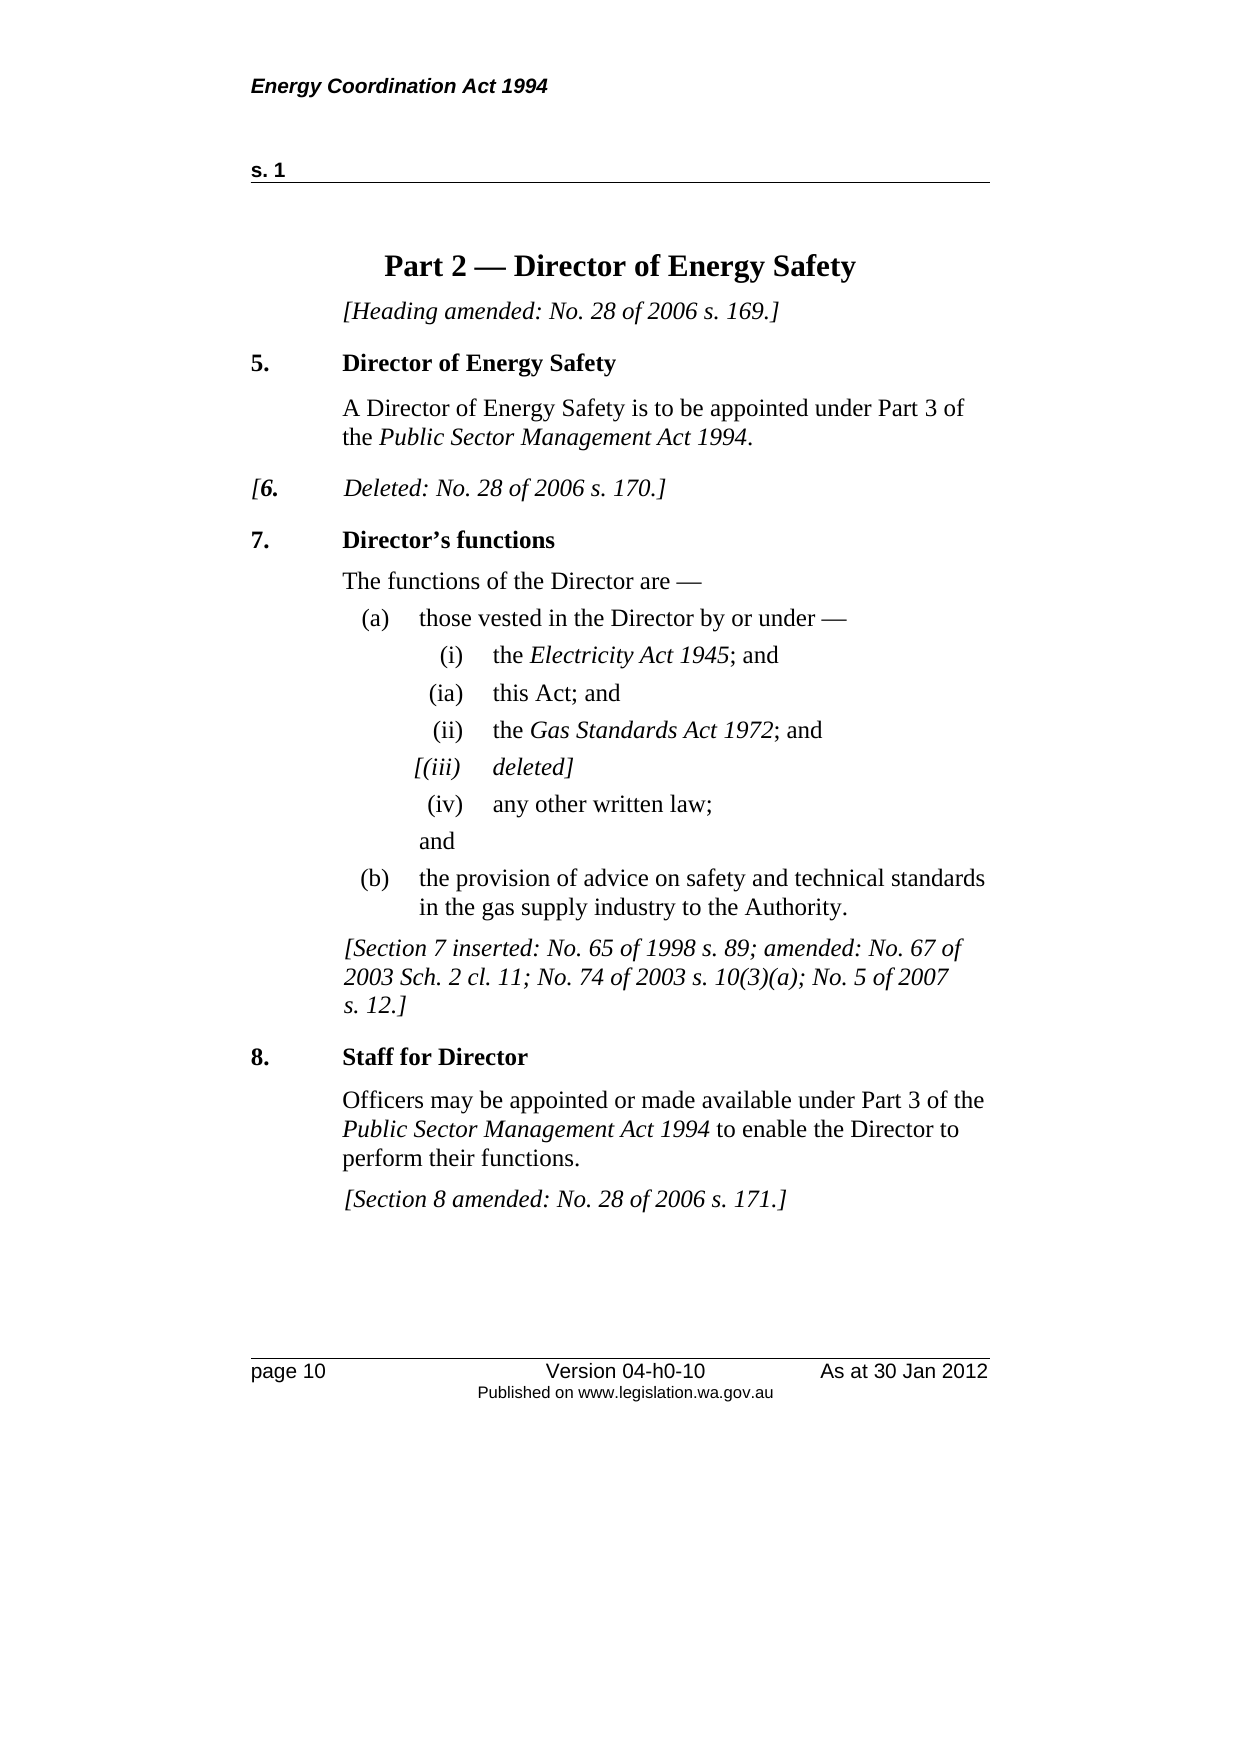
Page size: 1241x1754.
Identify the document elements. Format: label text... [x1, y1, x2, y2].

text (iv) any other written law; [251, 789, 990, 818]
text and [251, 826, 990, 855]
text [Section 8 amended: No. 28 of 2006 s. 171.] [251, 1184, 990, 1213]
text [Section 7 inserted: No. 65 of 1998 s. 89; amended: No. 67 of 2003 Sch. 2 cl. 11; No. 74 of 2003 s. 10(3)(a); No. 5 of 2007 s. 12.] [251, 933, 990, 1019]
text [6. Deleted: No. 28 of 2006 s. 170.] [251, 473, 990, 502]
text (ii) the Gas Standards Act 1972; and [251, 715, 990, 743]
text (b) the provision of advice on safety and technical standards in the gas supply industry to the Authority. [251, 863, 990, 921]
text Officers may be appointed or made available under Part 3 of the Public Sector Management Act 1994 to enable the Director to perform their functions. [251, 1086, 990, 1172]
text (i) the Electricity Act 1945; and [251, 641, 990, 669]
text (a) those vested in the Director by or under — [251, 603, 990, 632]
subtitle 8. Staff for Director [251, 1042, 990, 1071]
subtitle 5. Director of Energy Safety [251, 348, 990, 376]
subtitle 7. Director’s functions [251, 525, 990, 554]
text (ia) this Act; and [251, 678, 990, 706]
text [(iii) deleted] [251, 752, 990, 781]
subtitle Part 2 — Director of Energy Safety [251, 247, 990, 283]
text A Director of Energy Safety is to be appointed under Part 3 of the Public Sector Management Act 1994. [251, 393, 990, 451]
subtitle [Heading amended: No. 28 of 2006 s. 169.] [251, 296, 990, 325]
text The functions of the Director are — [251, 566, 990, 595]
